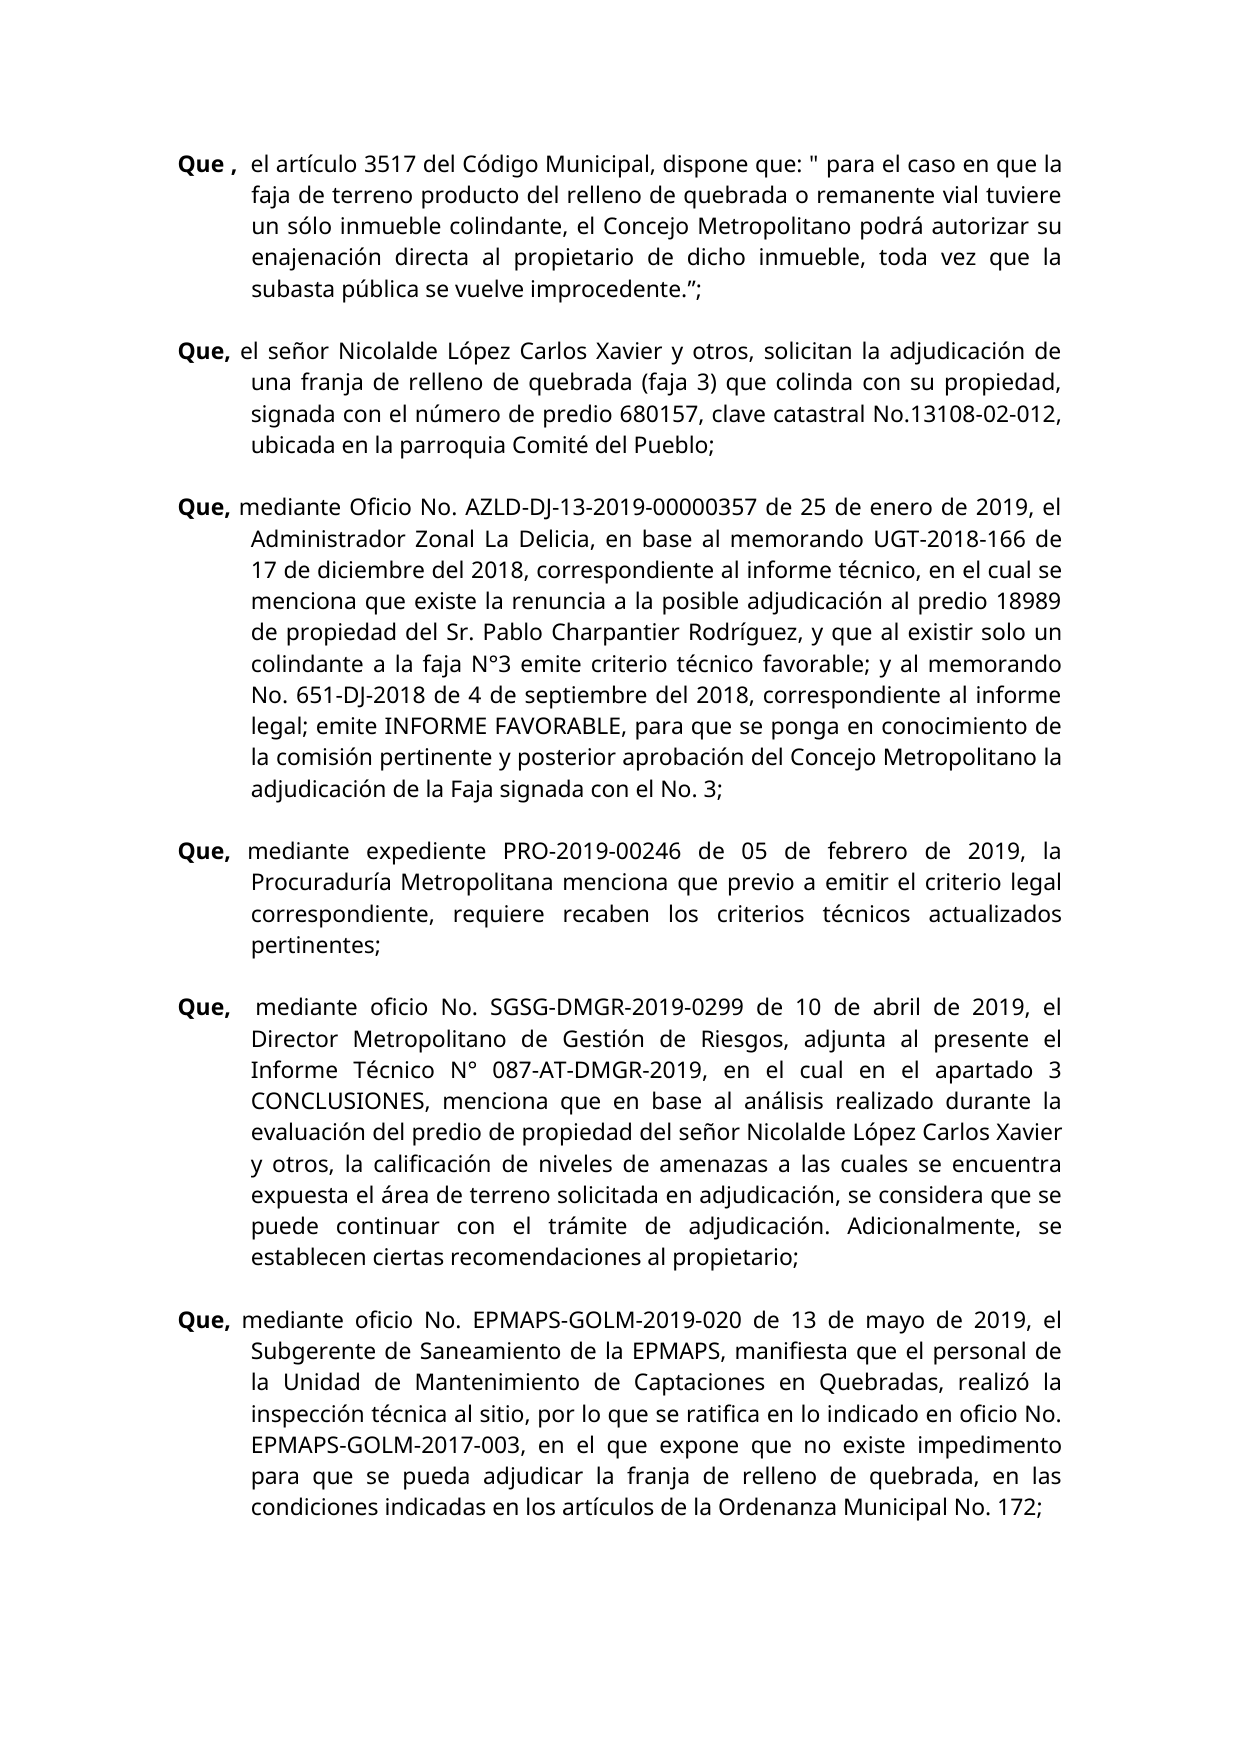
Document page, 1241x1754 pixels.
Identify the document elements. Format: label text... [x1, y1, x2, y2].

text Que, mediante oficio No. EPMAPS-GOLM-2019-020 de 13 de mayo de 2019, el Subgerente de Saneamiento de la EPMAPS, manifiesta que el personal de la Unidad de Mantenimiento de Captaciones en Quebradas, realizó la inspección técnica al sitio, por lo que se ratifica en lo indicado en oficio No. EPMAPS-GOLM-2017-003, en el que expone que no existe impedimento para que se pueda adjudicar la franja de relleno de quebrada, en las condiciones indicadas en los artículos de la Ordenanza Municipal No. 172; [177, 1304, 1063, 1523]
text Que , el artículo 3517 del Código Municipal, dispone que: " para el caso en que la faja de terreno producto del relleno de quebrada o remanente vial tuviere un sólo inmueble colindante, el Concejo Metropolitano podrá autorizar su enajenación directa al propietario de dicho inmueble, toda vez que la subasta pública se vuelve improcedente.”; [177, 148, 1063, 304]
text Que, mediante expediente PRO-2019-00246 de 05 de febrero de 2019, la Procuraduría Metropolitana menciona que previo a emitir el criterio legal correspondiente, requiere recaben los criterios técnicos actualizados pertinentes; [177, 835, 1063, 960]
text Que, mediante oficio No. SGSG-DMGR-2019-0299 de 10 de abril de 2019, el Director Metropolitano de Gestión de Riesgos, adjunta al presente el Informe Técnico N° 087-AT-DMGR-2019, en el cual en el apartado 3 CONCLUSIONES, menciona que en base al análisis realizado durante la evaluación del predio de propiedad del señor Nicolalde López Carlos Xavier y otros, la calificación de niveles de amenazas a las cuales se encuentra expuesta el área de terreno solicitada en adjudicación, se considera que se puede continuar con el trámite de adjudicación. Adicionalmente, se establecen ciertas recomendaciones al propietario; [177, 991, 1063, 1273]
text Que, mediante Oficio No. AZLD-DJ-13-2019-00000357 de 25 de enero de 2019, el Administrador Zonal La Delicia, en base al memorando UGT-2018-166 de 17 de diciembre del 2018, correspondiente al informe técnico, en el cual se menciona que existe la renuncia a la posible adjudicación al predio 18989 de propiedad del Sr. Pablo Charpantier Rodríguez, y que al existir solo un colindante a la faja N°3 emite criterio técnico favorable; y al memorando No. 651-DJ-2018 de 4 de septiembre del 2018, correspondiente al informe legal; emite INFORME FAVORABLE, para que se ponga en conocimiento de la comisión pertinente y posterior aprobación del Concejo Metropolitano la adjudicación de la Faja signada con el No. 3; [177, 491, 1063, 804]
text Que, el señor Nicolalde López Carlos Xavier y otros, solicitan la adjudicación de una franja de relleno de quebrada (faja 3) que colinda con su propiedad, signada con el número de predio 680157, clave catastral No.13108-02-012, ubicada en la parroquia Comité del Pueblo; [177, 335, 1063, 460]
